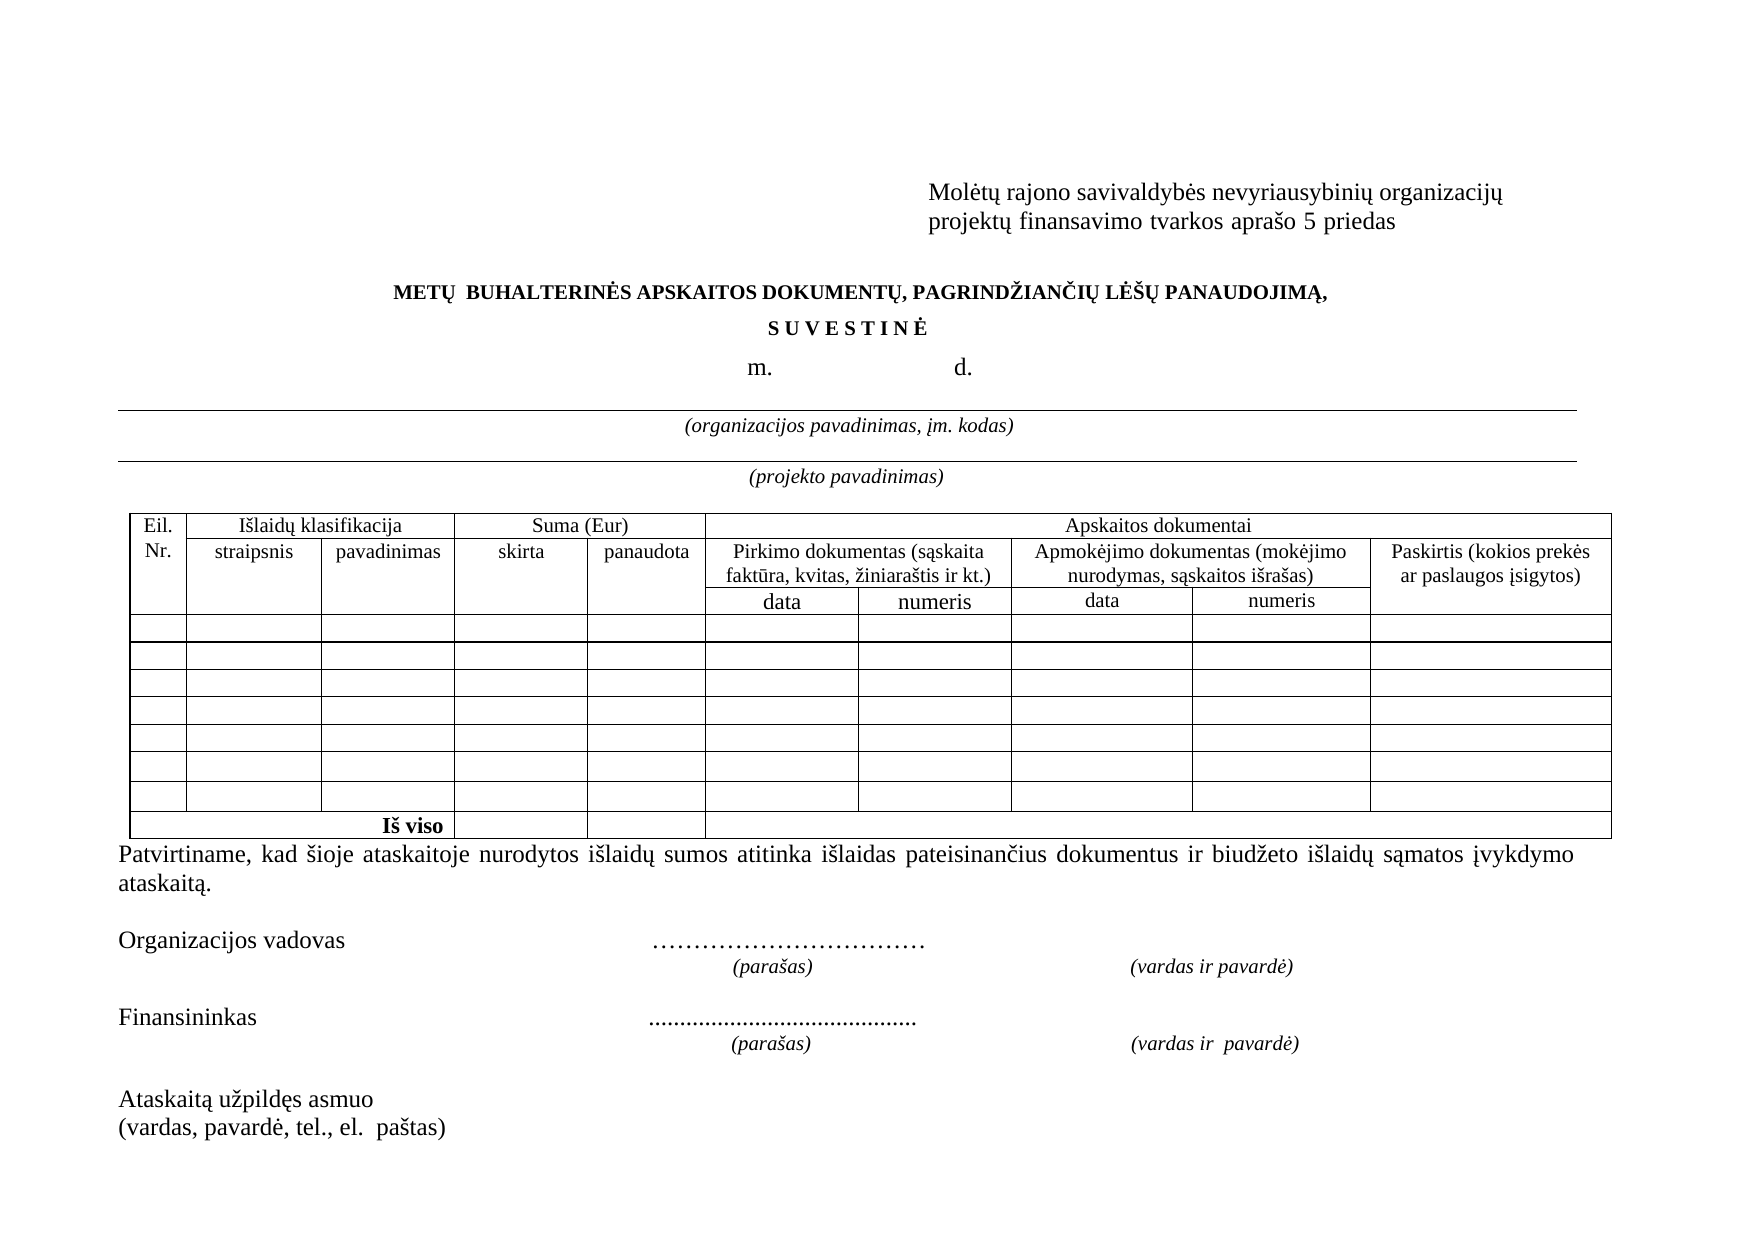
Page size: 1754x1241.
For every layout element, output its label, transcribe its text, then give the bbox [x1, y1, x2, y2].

table_cell [322, 752, 454, 781]
table_cell [1371, 697, 1611, 724]
table_cell Iš viso [131, 812, 454, 838]
table_cell [706, 752, 858, 781]
table_cell [588, 615, 705, 641]
table_cell skirta [455, 539, 587, 614]
table_cell [706, 615, 858, 641]
table_header Išlaidų klasifikacija [187, 514, 454, 537]
table_cell [859, 725, 1011, 751]
table_cell Pirkimo dokumentas (sąskaita faktūra, kvitas, žiniaraštis ir kt.) [706, 539, 1011, 587]
table_cell [588, 725, 705, 751]
table_cell [1193, 643, 1370, 669]
table_cell [706, 697, 858, 724]
table_cell [455, 782, 587, 811]
table_header Eil. Nr. [131, 514, 186, 614]
table_cell [1371, 725, 1611, 751]
table_cell [706, 643, 858, 669]
table_cell [322, 697, 454, 724]
table_cell [1193, 752, 1370, 781]
table_cell [859, 782, 1011, 811]
text METŲ BUHALTERINĖS APSKAITOS DOKUMENTŲ, PAGRINDŽIANČIŲ LĖŠŲ PANAUDOJIMĄ, [118, 280, 1577, 304]
text m. d. [118, 352, 1577, 381]
table_cell [455, 643, 587, 669]
text Molėtų rajono savivaldybės nevyriausybinių organizacijų [928, 177, 1577, 206]
table_cell [706, 670, 858, 696]
text (parašas) (vardas ir pavardė) [118, 954, 1577, 978]
table_cell [1371, 752, 1611, 781]
table_cell [187, 725, 321, 751]
table_cell [588, 752, 705, 781]
table_cell Apmokėjimo dokumentas (mokėjimo nurodymas, sąskaitos išrašas) [1012, 539, 1370, 587]
table_cell [322, 725, 454, 751]
table_cell pavadinimas [322, 539, 454, 614]
table_cell [187, 752, 321, 781]
table_cell [706, 812, 1611, 838]
text Organizacijos vadovas …………………………… [118, 925, 1577, 954]
table_cell [187, 670, 321, 696]
table_cell [859, 615, 1011, 641]
table_cell [1193, 725, 1370, 751]
table_cell [1371, 670, 1611, 696]
text (parašas) (vardas ir pavardė) [118, 1031, 1577, 1055]
text (vardas, pavardė, tel., el. paštas) [118, 1112, 1577, 1141]
table_cell [131, 725, 186, 751]
table_cell [1193, 697, 1370, 724]
table_cell data [1012, 588, 1192, 614]
table_cell [706, 782, 858, 811]
table_cell [859, 670, 1011, 696]
table_cell [1012, 782, 1192, 811]
table_cell [131, 643, 186, 669]
table_cell [1012, 725, 1192, 751]
table_cell data [706, 588, 858, 614]
table_cell [187, 782, 321, 811]
table_cell [859, 643, 1011, 669]
text projektų finansavimo tvarkos aprašo 5 priedas [928, 206, 1577, 256]
text Finansininkas ........................................... [118, 1002, 1577, 1031]
table_cell [1193, 782, 1370, 811]
table_cell [322, 615, 454, 641]
table_cell [131, 615, 186, 641]
table_cell [588, 643, 705, 669]
table_cell [706, 725, 858, 751]
table_cell numeris [859, 588, 1011, 614]
table_cell Paskirtis (kokios prekės ar paslaugos įsigytos) [1371, 539, 1611, 614]
table_cell [1012, 752, 1192, 781]
table_cell [859, 752, 1011, 781]
text Patvirtiname, kad šioje ataskaitoje nurodytos išlaidų sumos atitinka išlaidas pateisinančius dokumentus ir biudžeto išlaidų sąmatos įvykdymo ataskaitą. [118, 839, 1577, 897]
table_cell [131, 782, 186, 811]
table_cell [588, 782, 705, 811]
table_cell [187, 643, 321, 669]
table_cell [455, 725, 587, 751]
table_cell [187, 615, 321, 641]
table_cell [1371, 615, 1611, 641]
table_cell [1012, 670, 1192, 696]
table_header Apskaitos dokumentai [706, 514, 1611, 537]
table_cell [131, 752, 186, 781]
table_cell [1193, 615, 1370, 641]
table_cell [455, 615, 587, 641]
table_cell [455, 812, 587, 838]
table_cell [588, 697, 705, 724]
text (organizacijos pavadinimas, įm. kodas) [118, 411, 1577, 437]
table_cell [322, 670, 454, 696]
table_cell [1193, 670, 1370, 696]
table_cell [1012, 643, 1192, 669]
table_cell [455, 752, 587, 781]
table_cell [131, 697, 186, 724]
table_cell [1371, 643, 1611, 669]
table_header Suma (Eur) [455, 514, 705, 537]
table_cell [455, 670, 587, 696]
table_cell [455, 697, 587, 724]
table_cell [1012, 615, 1192, 641]
table_cell straipsnis [187, 539, 321, 614]
text S U V E S T I N Ė [118, 316, 1577, 340]
text Ataskaitą užpildęs asmuo [118, 1084, 1577, 1112]
table_cell [322, 643, 454, 669]
table_cell [1371, 782, 1611, 811]
table_cell [187, 697, 321, 724]
table_cell [131, 670, 186, 696]
table_cell [588, 812, 705, 838]
table_cell [859, 697, 1011, 724]
table_cell numeris [1193, 588, 1370, 614]
table_cell [322, 782, 454, 811]
table_cell [588, 670, 705, 696]
text (projekto pavadinimas) [118, 462, 1577, 488]
table_cell [1012, 697, 1192, 724]
table_cell panaudota [588, 539, 705, 614]
